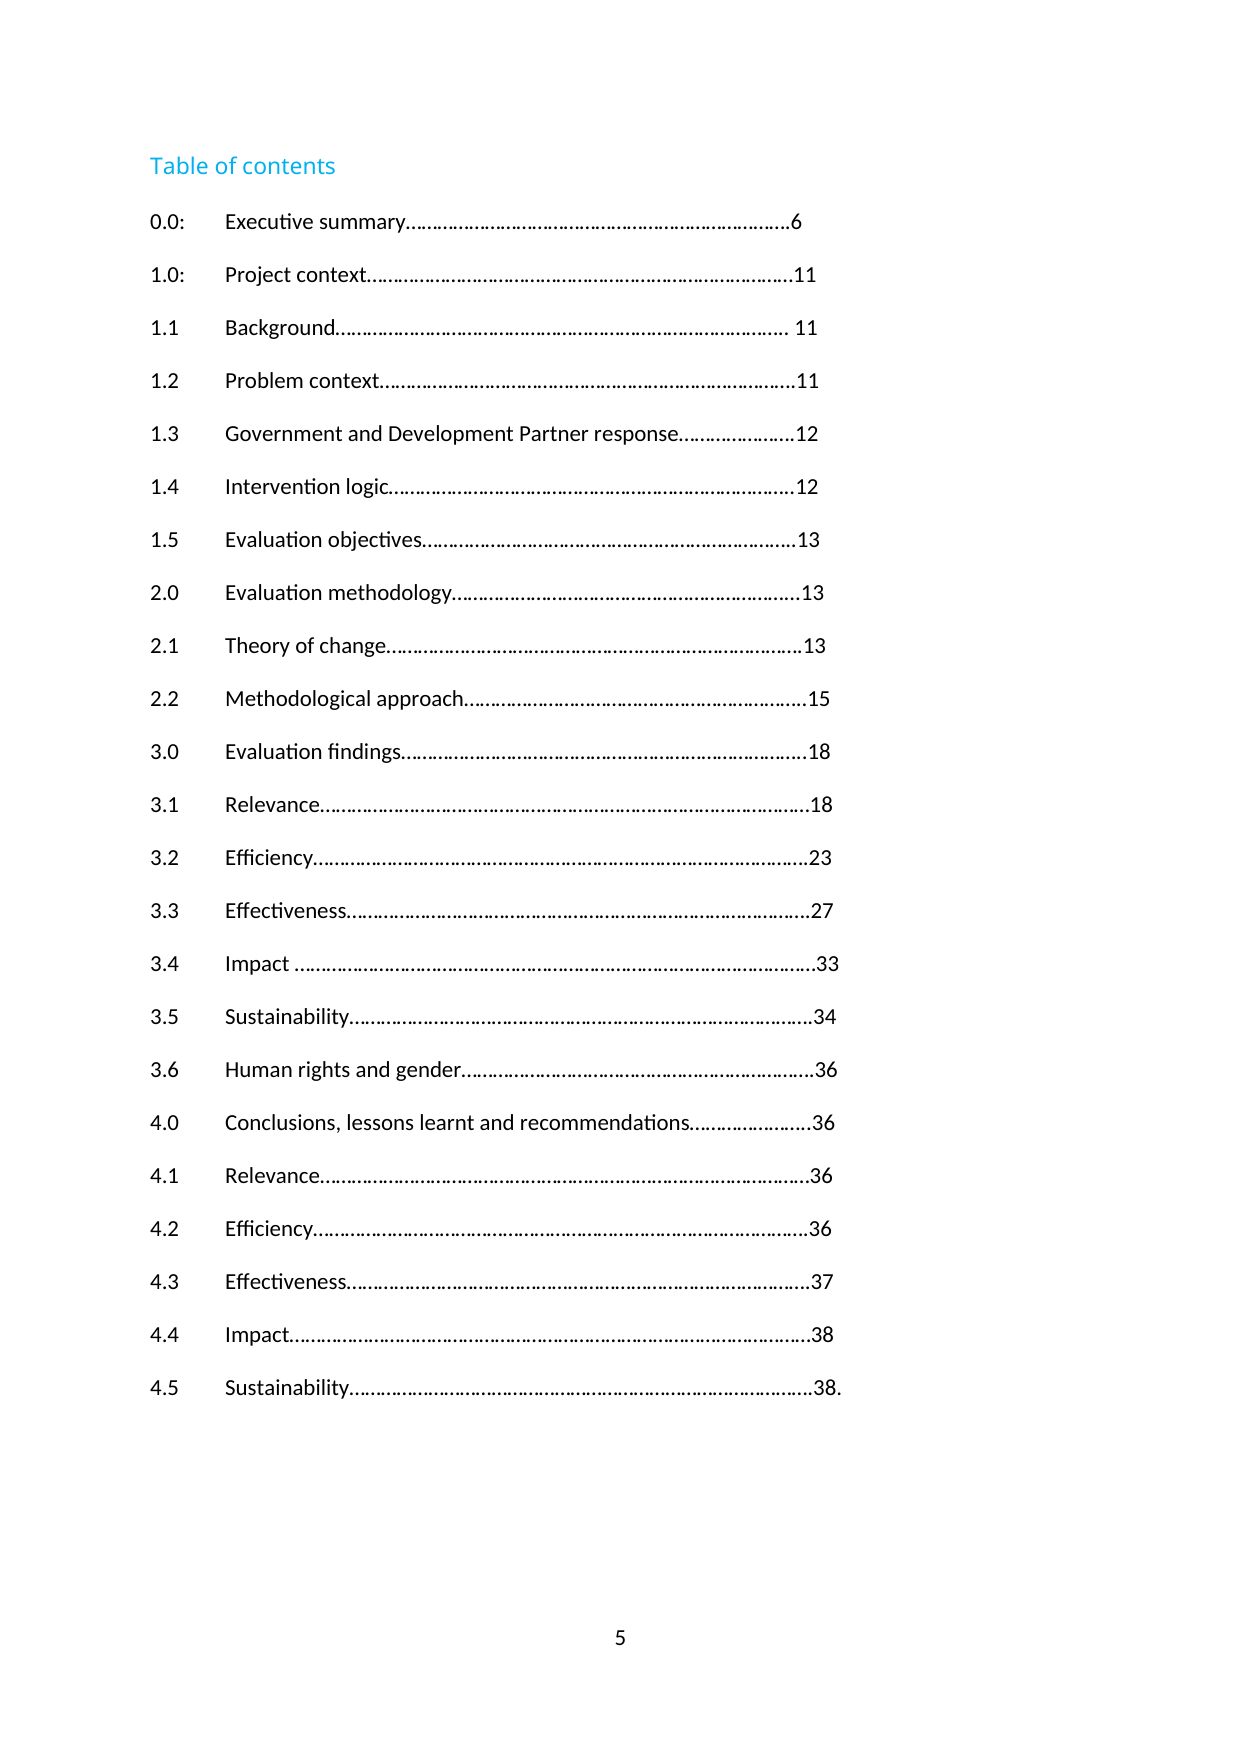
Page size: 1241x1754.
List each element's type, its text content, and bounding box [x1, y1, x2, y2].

text 2.0 Evaluation methodology………………………………………………………...13 [150, 578, 1090, 606]
text 1.5 Evaluation objectives……………………………………………………………..13 [150, 525, 1090, 553]
text 2.2 Methodological approach………………………………………………………..15 [150, 684, 1090, 712]
text 1.3 Government and Development Partner response………………….12 [150, 419, 1090, 447]
text 3.6 Human rights and gender………………………………………………………….36 [150, 1055, 1090, 1083]
text 4.3 Effectiveness…………………………………………………………………………….37 [150, 1267, 1090, 1295]
text 3.4 Impact ………………………………………………………………………………………33 [150, 949, 1090, 977]
text 3.1 Relevance…………………………………………………………………………………18 [150, 790, 1090, 818]
text 1.2 Problem context…………………………………………………………………….11 [150, 366, 1090, 394]
text 4.5 Sustainability…………………………………………………………………………….38. [150, 1373, 1090, 1401]
text 2.1 Theory of change…………………………………………………………………….13 [150, 631, 1090, 659]
text 3.3 Effectiveness…………………………………………………………………………….27 [150, 896, 1090, 924]
text 3.2 Efficiency………………………………………………………………………………….23 [150, 843, 1090, 871]
text 3.0 Evaluation findings…………………………………………………………………..18 [150, 737, 1090, 765]
text 4.4 Impact………………………………………………………………………………………38 [150, 1320, 1090, 1348]
text 1.1 Background………………………………………………………………………….. 11 [150, 313, 1090, 341]
text 1.0: Project context………………………………………………………………………11 [150, 260, 1090, 288]
text 0.0: Executive summary……………………………………………………………….6 [150, 207, 1090, 235]
text 4.2 Efficiency………………………………………………………………………………….36 [150, 1214, 1090, 1242]
text Table of contents [150, 150, 1090, 181]
text 4.0 Conclusions, lessons learnt and recommendations…………………..36 [150, 1108, 1090, 1136]
text 3.5 Sustainability…………………………………………………………………………….34 [150, 1002, 1090, 1030]
text 4.1 Relevance…………………………………………………………………………………36 [150, 1161, 1090, 1189]
text 1.4 Intervention logic…………………………………………………………………..12 [150, 472, 1090, 500]
